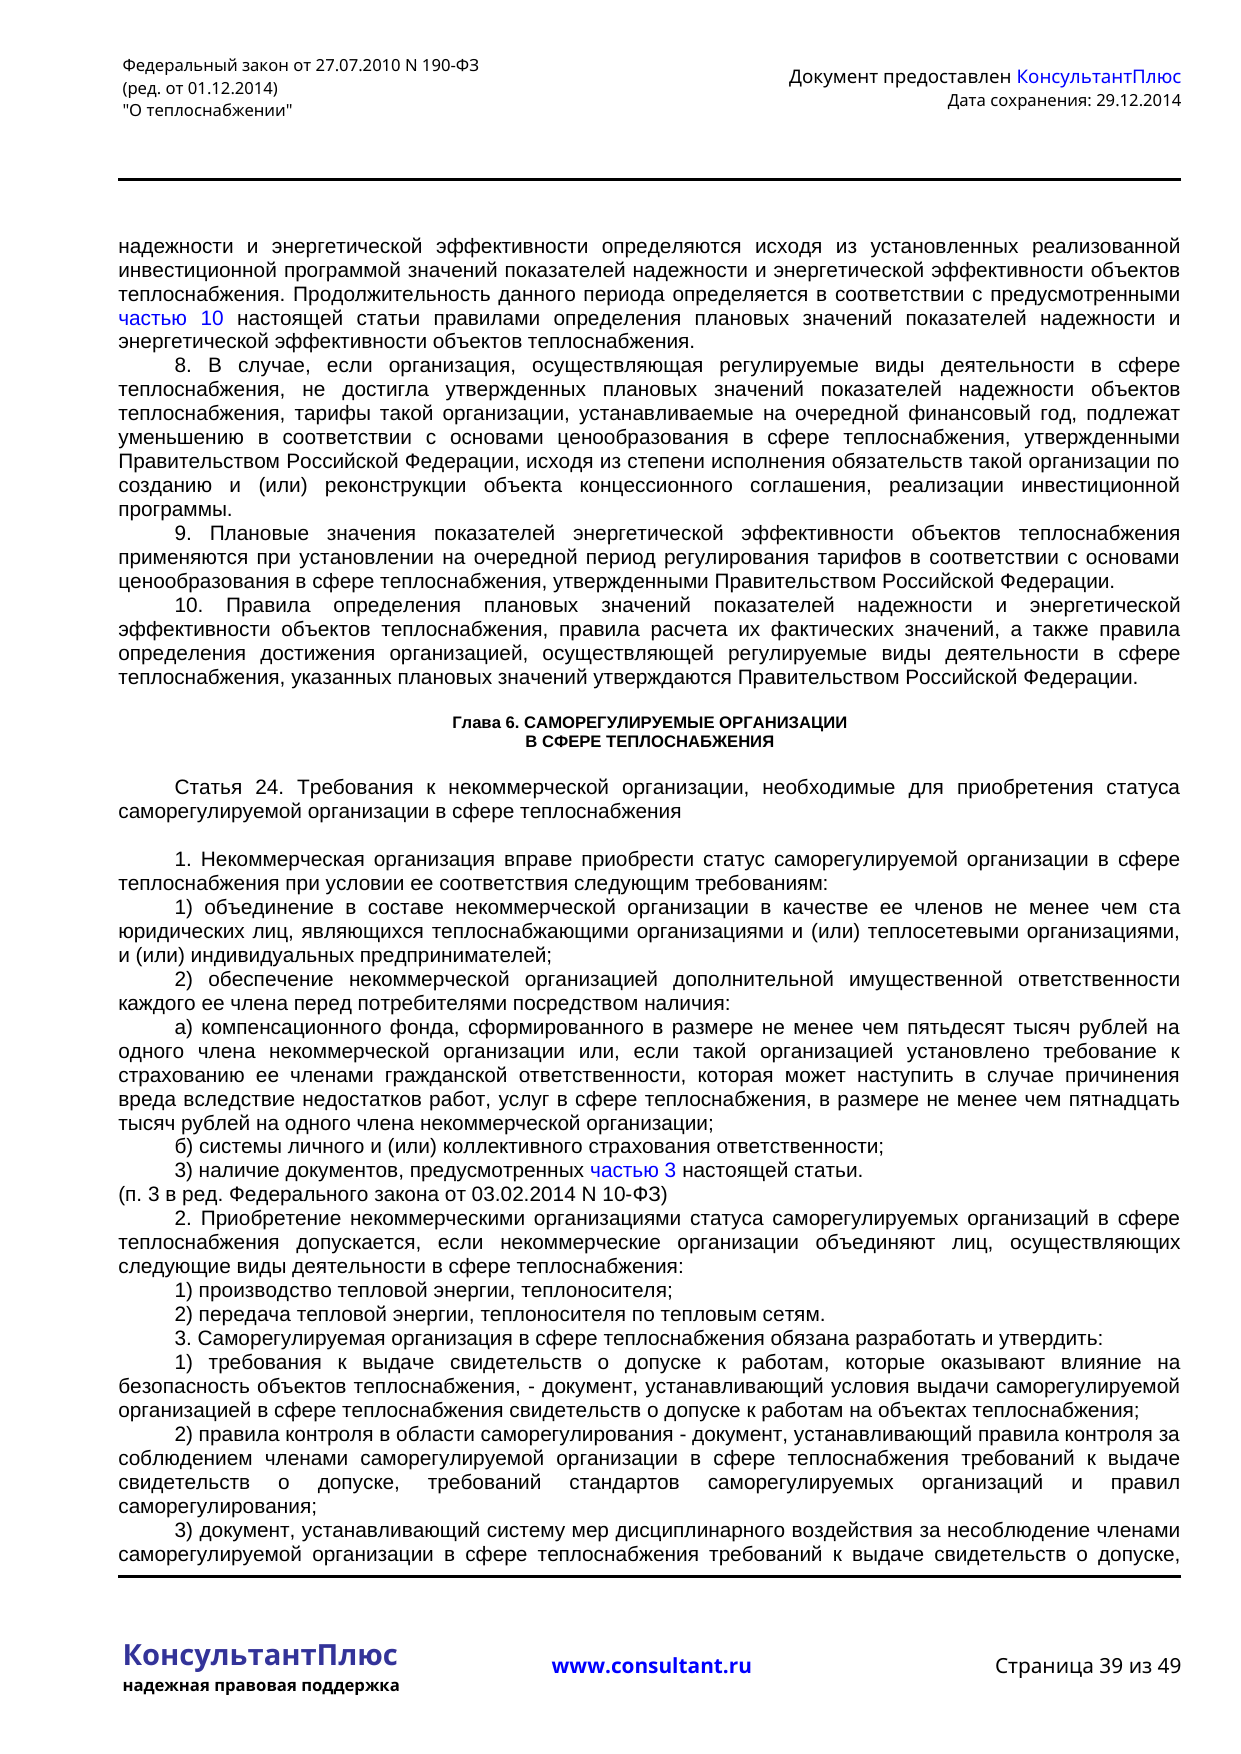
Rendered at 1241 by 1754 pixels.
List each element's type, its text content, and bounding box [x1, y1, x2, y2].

text 1) производство тепловой энергии, теплоносителя; [118, 1278, 1181, 1302]
text а) компенсационного фонда, сформированного в размере не менее чем пятьдесят тысяч рублей на одного члена некоммерческой организации или, если такой организацией установлено требование к страхованию ее членами гражданской ответственности, которая может наступить в случае причинения вреда вследствие недостатков работ, услуг в сфере теплоснабжения, в размере не менее чем пятнадцать тысяч рублей на одного члена некоммерческой организации; [118, 1014, 1181, 1134]
text (п. 3 в ред. Федерального закона от 03.02.2014 N 10-ФЗ) [118, 1182, 1181, 1206]
text В СФЕРЕ ТЕПЛОСНАБЖЕНИЯ [118, 732, 1181, 751]
text 1) объединение в составе некоммерческой организации в качестве ее членов не менее чем ста юридических лиц, являющихся теплоснабжающими организациями и (или) теплосетевыми организациями, и (или) индивидуальных предпринимателей; [118, 895, 1181, 967]
text Глава 6. САМОРЕГУЛИРУЕМЫЕ ОРГАНИЗАЦИИ [118, 713, 1181, 732]
text 10. Правила определения плановых значений показателей надежности и энергетической эффективности объектов теплоснабжения, правила расчета их фактических значений, а также правила определения достижения организацией, осуществляющей регулируемые виды деятельности в сфере теплоснабжения, указанных плановых значений утверждаются Правительством Российской Федерации. [118, 593, 1181, 689]
text 2. Приобретение некоммерческими организациями статуса саморегулируемых организаций в сфере теплоснабжения допускается, если некоммерческие организации объединяют лиц, осуществляющих следующие виды деятельности в сфере теплоснабжения: [118, 1206, 1181, 1278]
text 3) наличие документов, предусмотренных частью 3 настоящей статьи. [118, 1158, 1181, 1182]
text 9. Плановые значения показателей энергетической эффективности объектов теплоснабжения применяются при установлении на очередной период регулирования тарифов в соответствии с основами ценообразования в сфере теплоснабжения, утвержденными Правительством Российской Федерации. [118, 521, 1181, 593]
text б) системы личного и (или) коллективного страхования ответственности; [118, 1134, 1181, 1158]
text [118, 1518, 1181, 1566]
text 2) обеспечение некоммерческой организацией дополнительной имущественной ответственности каждого ее члена перед потребителями посредством наличия: [118, 967, 1181, 1014]
text 3. Саморегулируемая организация в сфере теплоснабжения обязана разработать и утвердить: [118, 1326, 1181, 1350]
text 2) передача тепловой энергии, теплоносителя по тепловым сетям. [118, 1302, 1181, 1326]
text 1. Некоммерческая организация вправе приобрести статус саморегулируемой организации в сфере теплоснабжения при условии ее соответствия следующим требованиям: [118, 847, 1181, 895]
text 2) правила контроля в области саморегулирования - документ, устанавливающий правила контроля за соблюдением членами саморегулируемой организации в сфере теплоснабжения требований к выдаче свидетельств о допуске, требований стандартов саморегулируемых организаций и правил саморегулирования; [118, 1422, 1181, 1518]
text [118, 233, 1181, 353]
text 8. В случае, если организация, осуществляющая регулируемые виды деятельности в сфере теплоснабжения, не достигла утвержденных плановых значений показателей надежности объектов теплоснабжения, тарифы такой организации, устанавливаемые на очередной финансовый год, подлежат уменьшению в соответствии с основами ценообразования в сфере теплоснабжения, утвержденными Правительством Российской Федерации, исходя из степени исполнения обязательств такой организации по созданию и (или) реконструкции объекта концессионного соглашения, реализации инвестиционной программы. [118, 353, 1181, 521]
text Статья 24. Требования к некоммерческой организации, необходимые для приобретения статуса саморегулируемой организации в сфере теплоснабжения [118, 775, 1181, 823]
text 1) требования к выдаче свидетельств о допуске к работам, которые оказывают влияние на безопасность объектов теплоснабжения, - документ, устанавливающий условия выдачи саморегулируемой организацией в сфере теплоснабжения свидетельств о допуске к работам на объектах теплоснабжения; [118, 1350, 1181, 1422]
